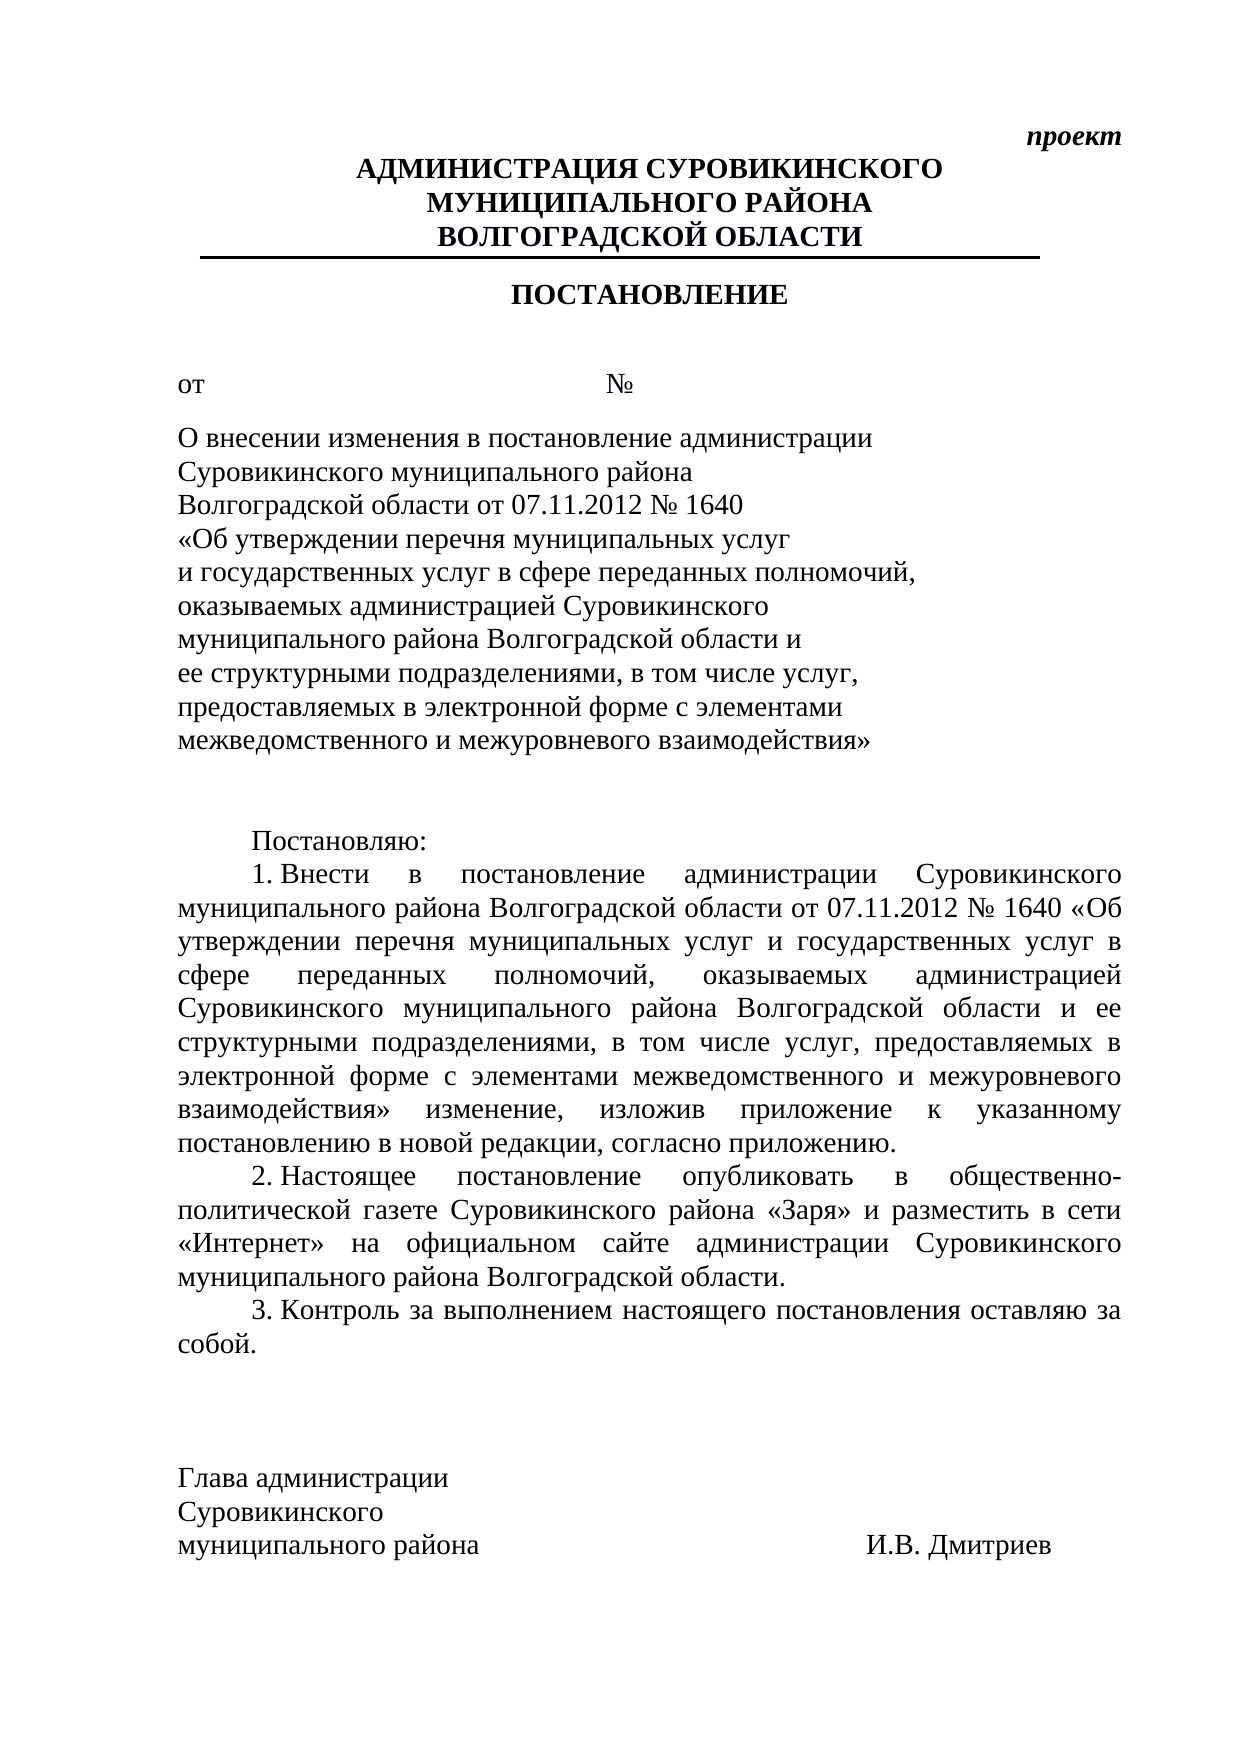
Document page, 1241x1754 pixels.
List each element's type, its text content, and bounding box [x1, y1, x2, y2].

title Суровикинского муниципального района [177, 454, 1122, 487]
text МУНИЦИПАЛЬНОГО РАЙОНА [177, 185, 1122, 219]
title «Об утверждении перечня муниципальных услуг [177, 521, 1122, 554]
text Суровикинского [177, 1494, 1122, 1527]
text проект [177, 118, 1122, 152]
title ее структурными подразделениями, в том числе услуг, [177, 655, 1122, 689]
list 2. Настоящее постановление опубликовать в общественно-политической газете Суровикинского района «Заря» и разместить в сети «Интернет» на официальном сайте администрации Суровикинского муниципального района Волгоградской области. [177, 1158, 1122, 1292]
title Волгоградской области от 07.11.2012 № 1640 [177, 487, 1122, 521]
title О внесении изменения в постановление администрации [177, 420, 1122, 454]
title и государственных услуг в сфере переданных полномочий, [177, 554, 1122, 588]
title Постановляю: [177, 823, 1122, 856]
text от № [177, 366, 1122, 399]
title муниципального района Волгоградской области и [177, 622, 1122, 655]
text Глава администрации [177, 1460, 1122, 1494]
text ВОЛГОГРАДСКОЙ ОБЛАСТИ [177, 219, 1122, 252]
text АДМИНИСТРАЦИЯ СУРОВИКИНСКОГО [177, 152, 1122, 185]
subtitle ПОСТАНОВЛЕНИЕ [177, 277, 1122, 311]
title 1. Внести в постановление администрации Суровикинского муниципального района Волгоградской области от 07.11.2012 № 1640 «Об утверждении перечня муниципальных услуг и государственных услуг в сфере переданных полномочий, оказываемых администрацией Суровикинского муниципального района Волгоградской области и ее структурными подразделениями, в том числе услуг, предоставляемых в электронной форме с элементами межведомственного и межуровневого взаимодействия» изменение, изложив приложение к указанному постановлению в новой редакции, согласно приложению. [177, 856, 1122, 1158]
title межведомственного и межуровневого взаимодействия» [177, 722, 1122, 756]
title оказываемых администрацией Суровикинского [177, 588, 1122, 622]
text муниципального района И.В. Дмитриев [177, 1527, 1122, 1561]
text 3. Контроль за выполнением настоящего постановления оставляю за собой. [177, 1292, 1122, 1359]
title предоставляемых в электронной форме с элементами [177, 689, 1122, 722]
